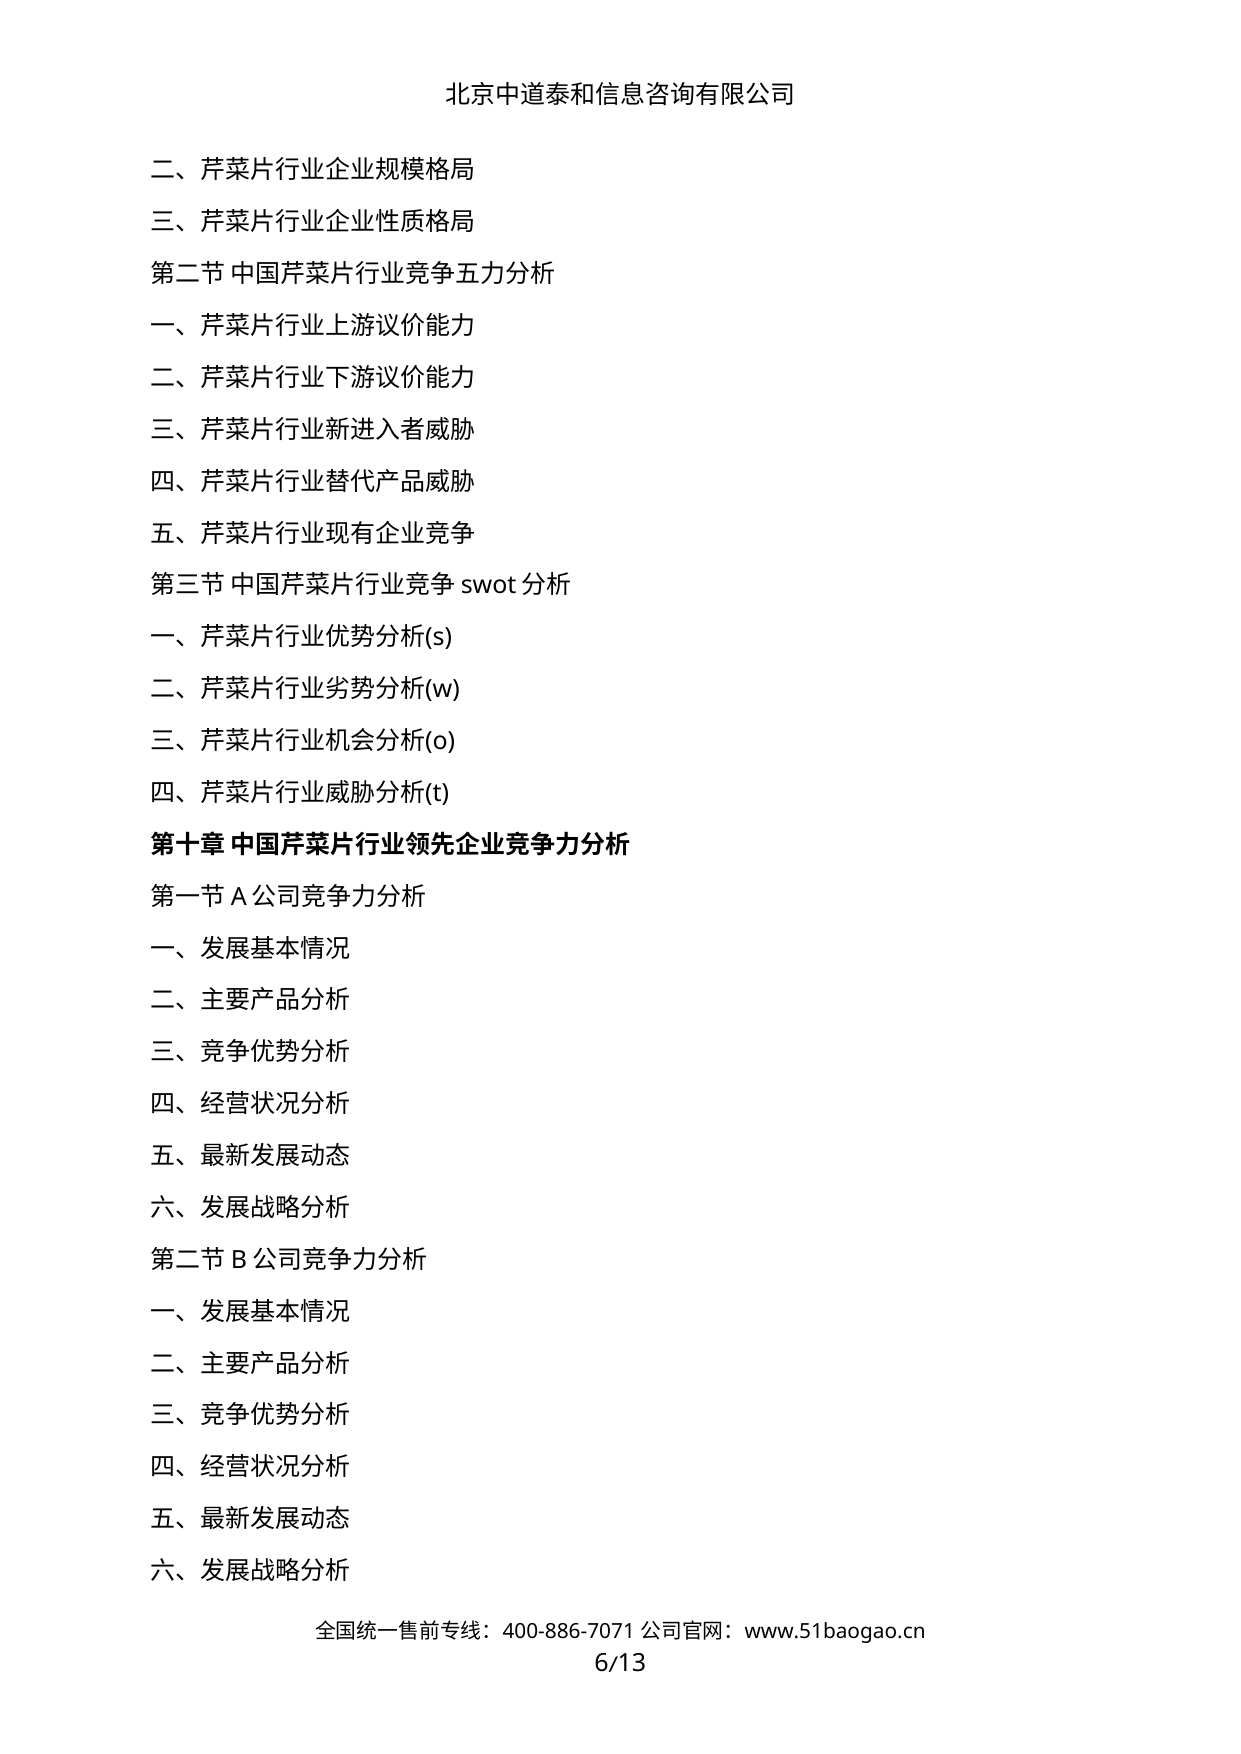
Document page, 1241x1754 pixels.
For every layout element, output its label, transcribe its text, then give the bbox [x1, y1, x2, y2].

text 四、芹菜片行业替代产品威胁 [150, 461, 1090, 497]
text 二、芹菜片行业劣势分析(w) [150, 669, 1090, 705]
text 二、芹菜片行业企业规模格局 [150, 150, 1090, 186]
text 三、芹菜片行业新进入者威胁 [150, 409, 1090, 446]
text 三、竞争优势分析 [150, 1032, 1090, 1068]
text 第二节 B公司竞争力分析 [150, 1239, 1090, 1276]
text 第十章 中国芹菜片行业领先企业竞争力分析 [150, 824, 1090, 861]
text 五、最新发展动态 [150, 1499, 1090, 1535]
text 四、经营状况分析 [150, 1447, 1090, 1483]
text 第二节 中国芹菜片行业竞争五力分析 [150, 254, 1090, 290]
text 一、芹菜片行业上游议价能力 [150, 306, 1090, 342]
text 二、主要产品分析 [150, 1343, 1090, 1379]
text 二、主要产品分析 [150, 980, 1090, 1016]
text 四、经营状况分析 [150, 1084, 1090, 1120]
text 六、发展战略分析 [150, 1187, 1090, 1224]
text 三、芹菜片行业机会分析(o) [150, 721, 1090, 757]
text 五、最新发展动态 [150, 1136, 1090, 1172]
text 第三节 中国芹菜片行业竞争swot分析 [150, 565, 1090, 601]
text 一、发展基本情况 [150, 928, 1090, 964]
text 五、芹菜片行业现有企业竞争 [150, 513, 1090, 549]
text 三、芹菜片行业企业性质格局 [150, 202, 1090, 238]
text 六、发展战略分析 [150, 1551, 1090, 1587]
text 四、芹菜片行业威胁分析(t) [150, 772, 1090, 809]
text 一、发展基本情况 [150, 1291, 1090, 1327]
text 一、芹菜片行业优势分析(s) [150, 617, 1090, 653]
text 第一节 A公司竞争力分析 [150, 876, 1090, 912]
text 三、竞争优势分析 [150, 1395, 1090, 1431]
text 二、芹菜片行业下游议价能力 [150, 357, 1090, 394]
